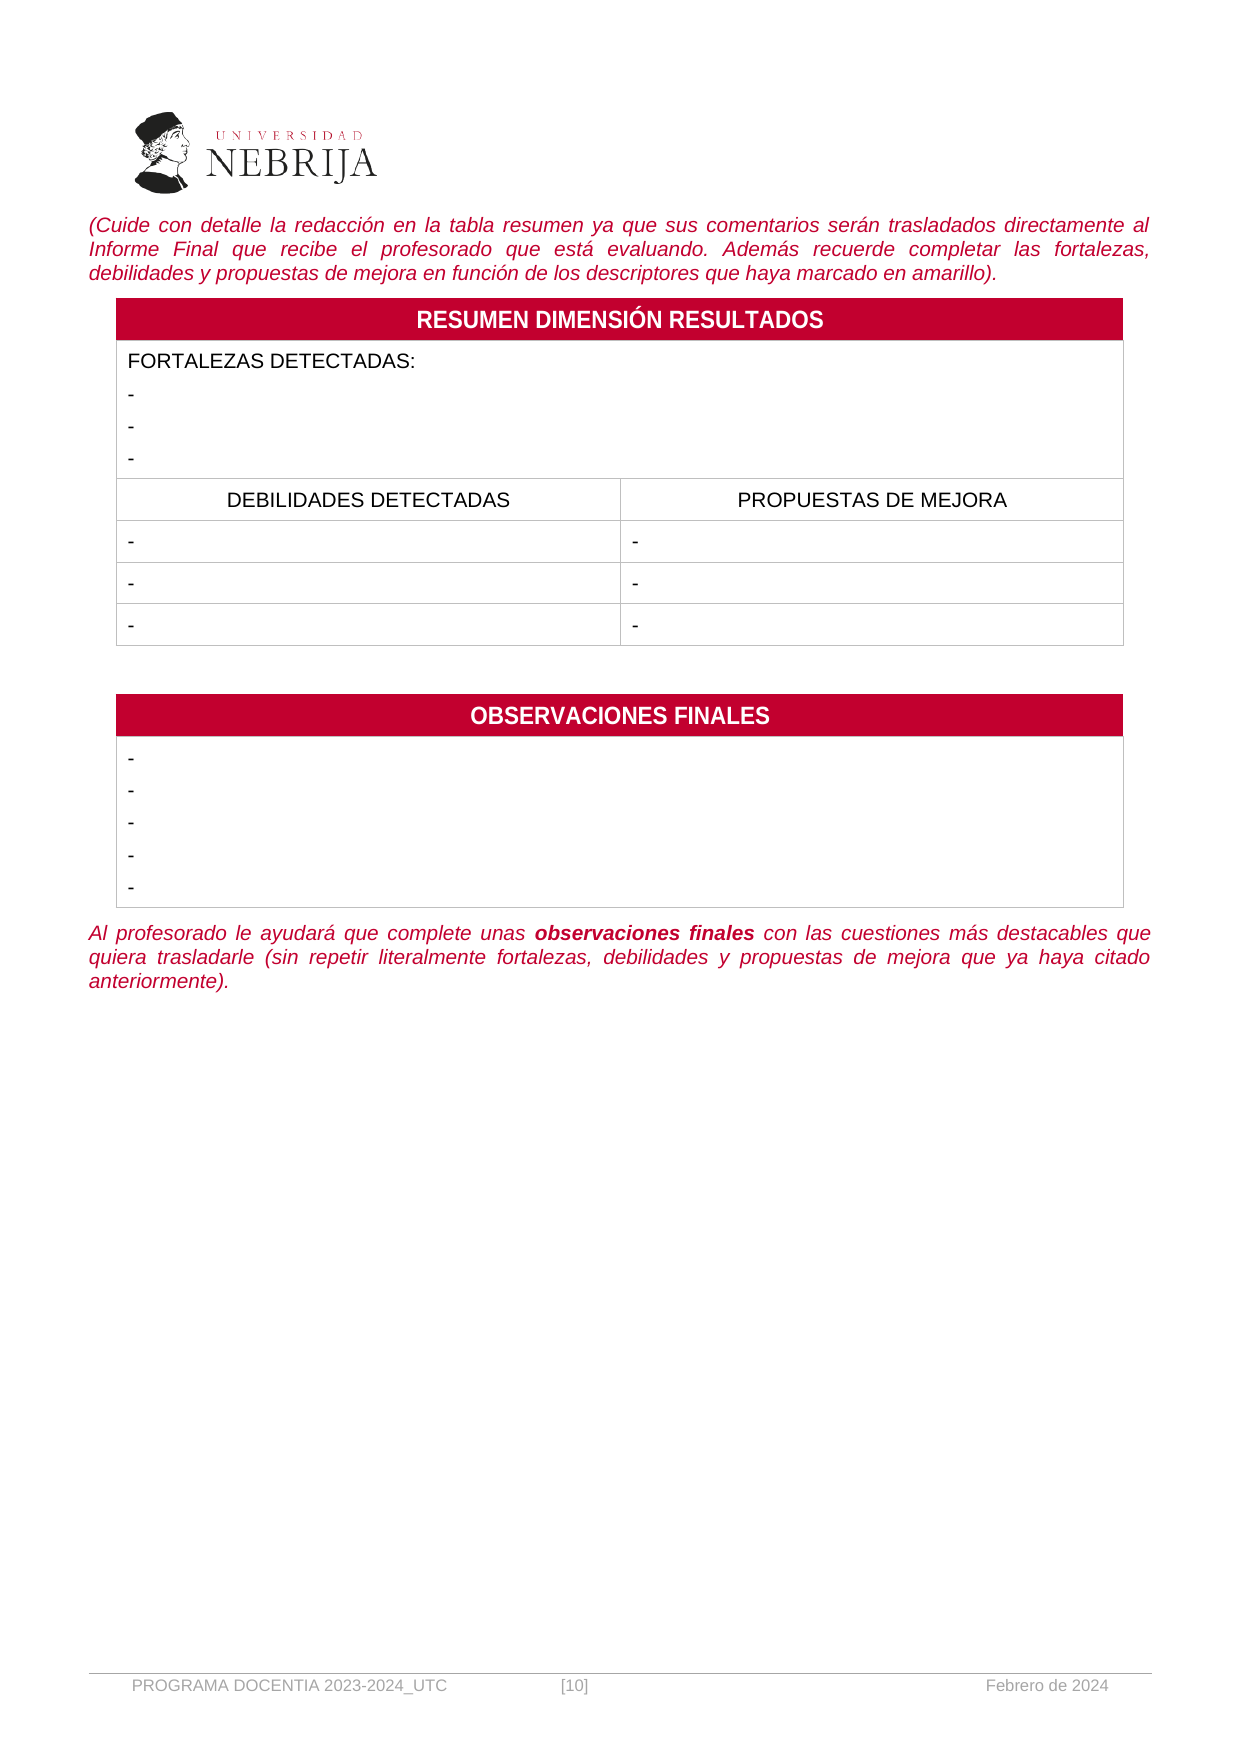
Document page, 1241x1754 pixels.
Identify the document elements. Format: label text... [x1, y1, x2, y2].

table_cell FORTALEZAS DETECTADAS: - - - [117, 341, 1123, 478]
table_cell - [117, 563, 620, 603]
table_cell - [621, 521, 1123, 562]
table_cell - [117, 604, 620, 645]
text Al profesorado le ayudará que complete unas observaciones finales con las cuestiones más destacables que quiera trasladarle (sin repetir literalmente fortalezas, debilidades y propuestas de mejora que ya haya citado anteriormente). [89, 921, 1152, 992]
table_cell DEBILIDADES DETECTADAS [117, 479, 620, 520]
table_cell PROPUESTAS DE MEJORA [621, 479, 1123, 520]
picture [134, 112, 377, 194]
table_cell - [117, 521, 620, 562]
table_cell - - - - - [117, 737, 1123, 907]
table_cell - [621, 604, 1123, 645]
table_cell - [621, 563, 1123, 603]
text (Cuide con detalle la redacción en la tabla resumen ya que sus comentarios serán trasladados directamente al Informe Final que recibe el profesorado que está evaluando. Además recuerde completar las fortalezas, debilidades y propuestas de mejora en función de los descriptores que haya marcado en amarillo). [89, 213, 1152, 285]
table_header RESUMEN DIMENSIÓN RESULTADOS [117, 299, 1123, 340]
table_header OBSERVACIONES FINALES [117, 695, 1123, 736]
